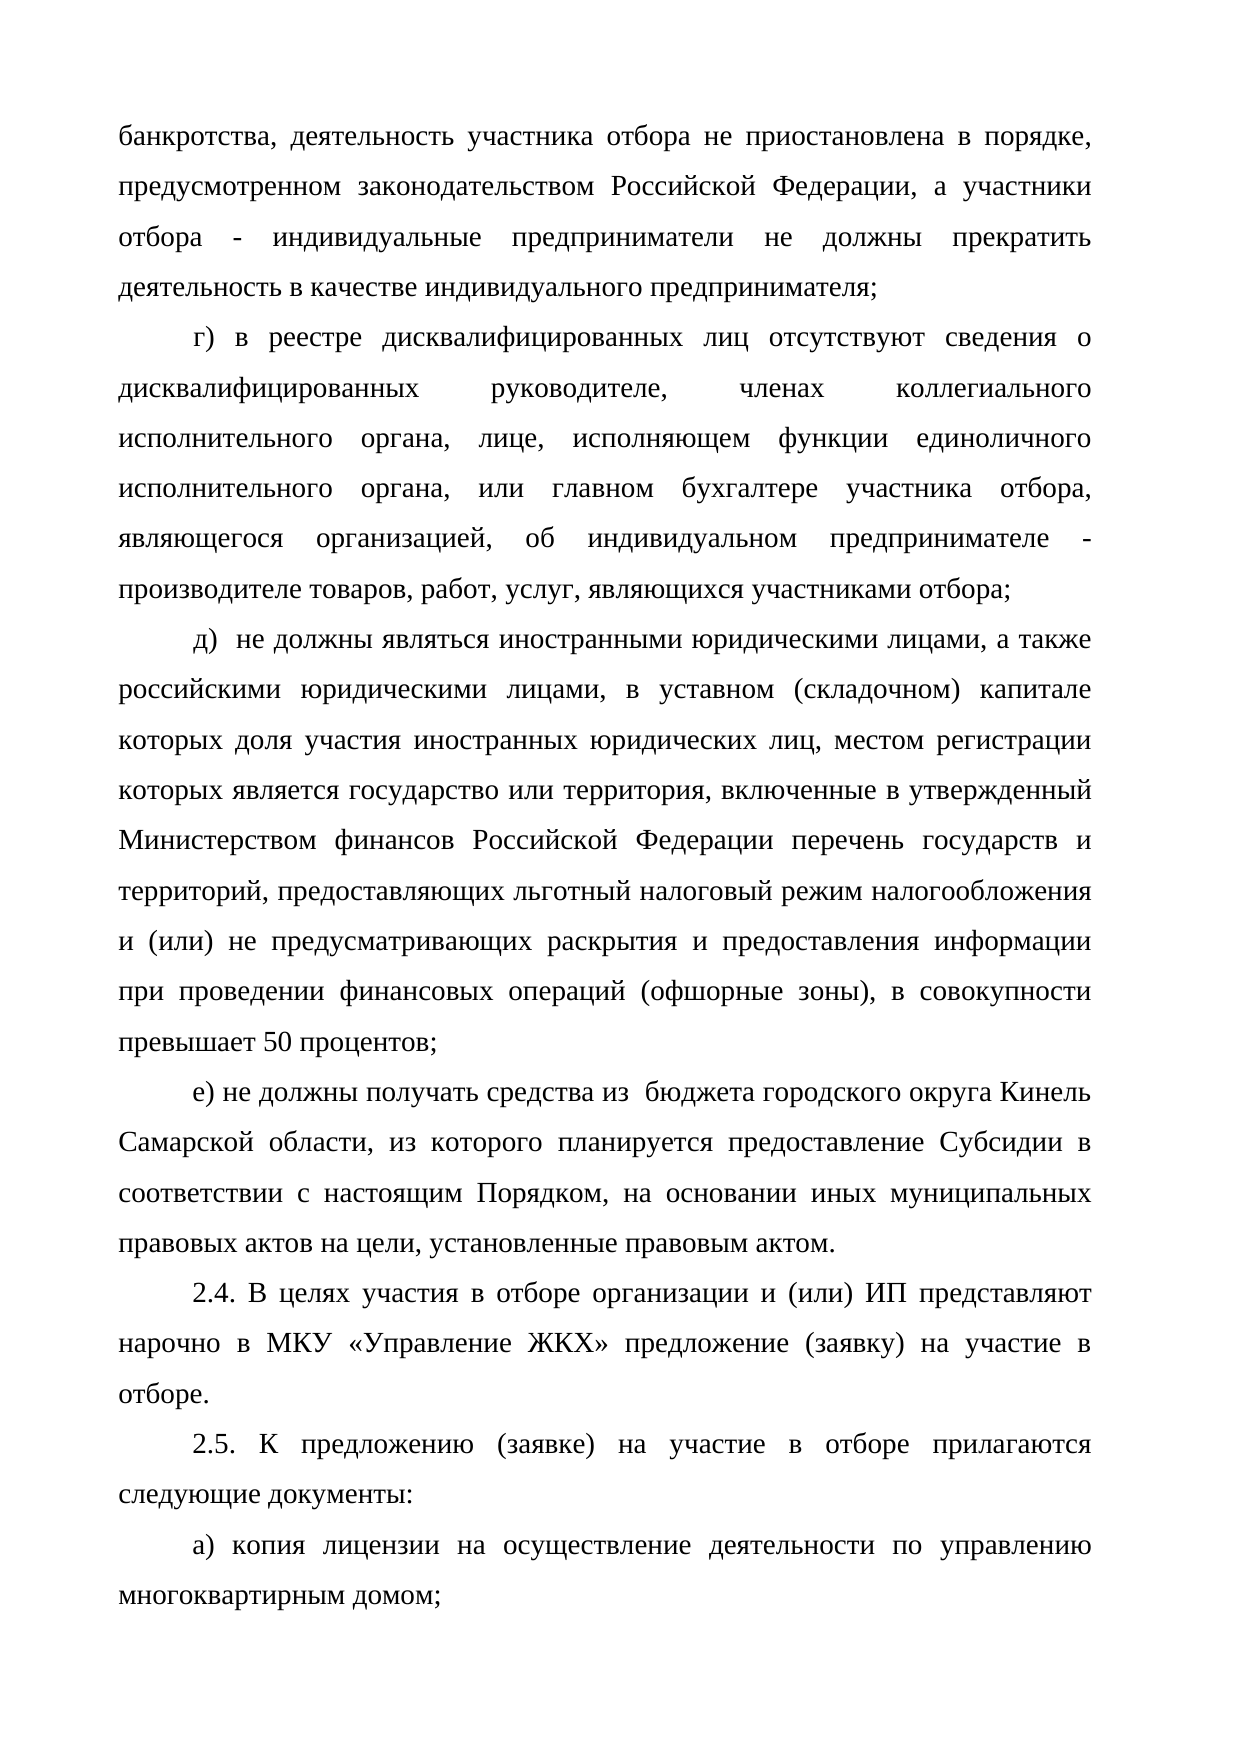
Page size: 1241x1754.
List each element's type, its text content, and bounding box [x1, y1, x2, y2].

text г) в реестре дисквалифицированных лиц отсутствуют сведения о дисквалифицированных руководителе, членах коллегиального исполнительного органа, лице, исполняющем функции единоличного исполнительного органа, или главном бухгалтере участника отбора, являющегося организацией, об индивидуальном предпринимателе - производителе товаров, работ, услуг, являющихся участниками отбора; [118, 319, 1092, 604]
text 2.5. К предложению (заявке) на участие в отборе прилагаются следующие документы: [118, 1426, 1092, 1510]
text е) не должны получать средства из бюджета городского округа Кинель Самарской области, из которого планируется предоставление Субсидии в соответствии с настоящим Порядком, на основании иных муниципальных правовых актов на цели, установленные правовым актом. [118, 1074, 1092, 1258]
text д) не должны являться иностранными юридическими лицами, а также российскими юридическими лицами, в уставном (складочном) капитале которых доля участия иностранных юридических лиц, местом регистрации которых является государство или территория, включенные в утвержденный Министерством финансов Российской Федерации перечень государств и территорий, предоставляющих льготный налоговый режим налогообложения и (или) не предусматривающих раскрытия и предоставления информации при проведении финансовых операций (офшорные зоны), в совокупности превышает 50 процентов; [118, 621, 1092, 1057]
list а) копия лицензии на осуществление деятельности по управлению многоквартирным домом; [118, 1527, 1092, 1611]
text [118, 118, 1092, 303]
text 2.4. В целях участия в отборе организации и (или) ИП представляют нарочно в МКУ «Управление ЖКХ» предложение (заявку) на участие в отборе. [118, 1275, 1092, 1409]
